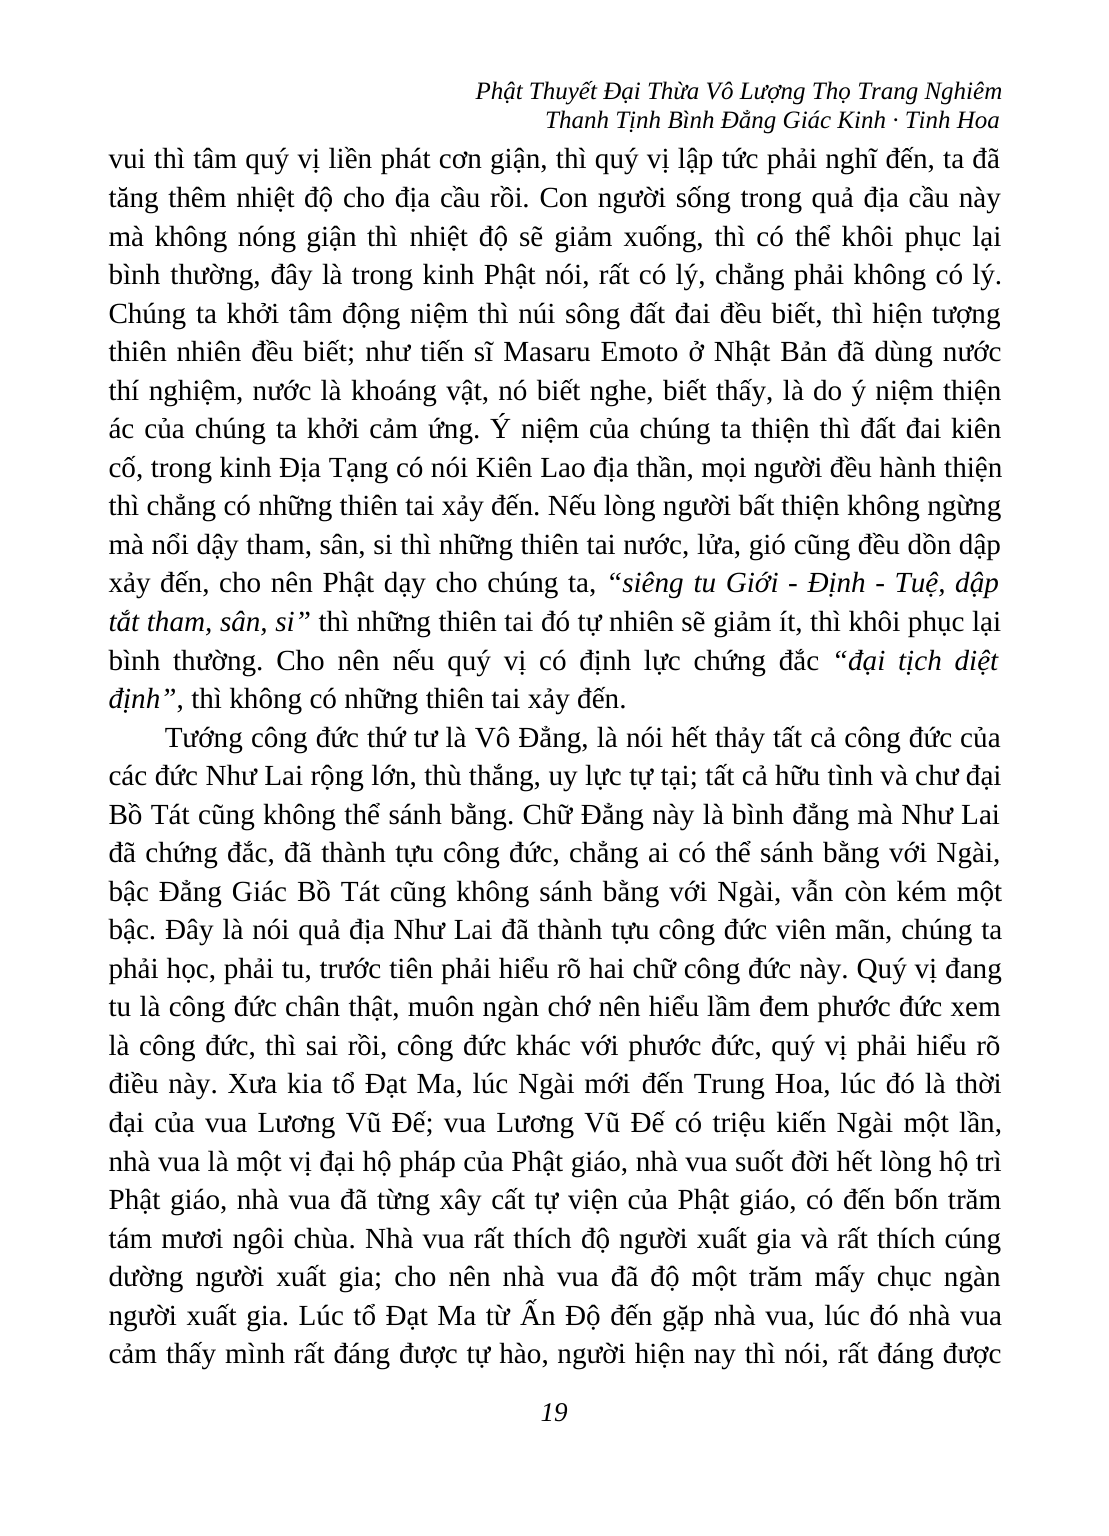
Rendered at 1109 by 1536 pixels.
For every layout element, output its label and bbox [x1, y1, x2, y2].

text [108, 142, 1002, 715]
text [108, 720, 1002, 1370]
